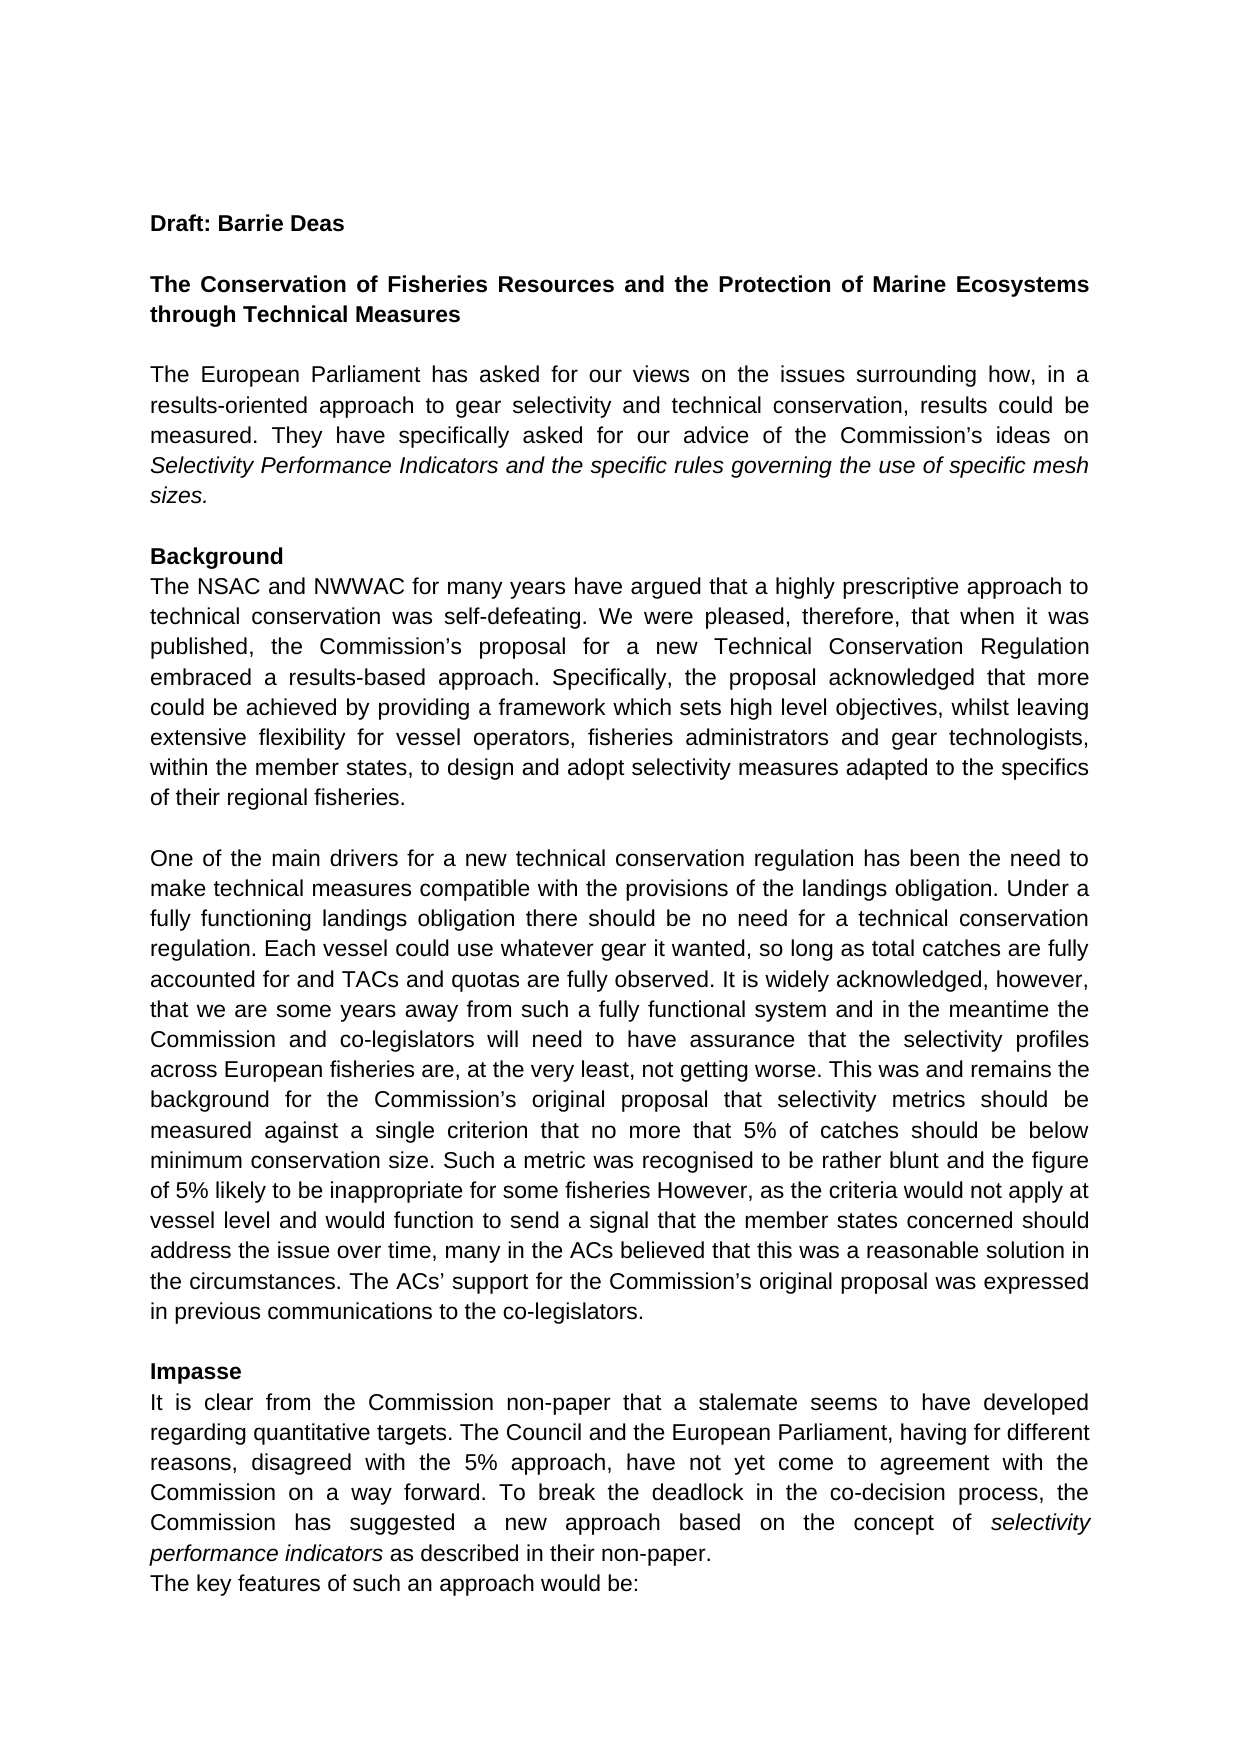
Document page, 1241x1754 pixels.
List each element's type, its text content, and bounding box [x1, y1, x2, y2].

text Background [150, 543, 1090, 569]
text One of the main drivers for a new technical conservation regulation has been the need to make technical measures compatible with the provisions of the landings obligation. Under a fully functioning landings obligation there should be no need for a technical conservation regulation. Each vessel could use whatever gear it wanted, so long as total catches are fully accounted for and TACs and quotas are fully observed. It is widely acknowledged, however, that we are some years away from such a fully functional system and in the meantime the Commission and co-legislators will need to have assurance that the selectivity profiles across European fisheries are, at the very least, not getting worse. This was and remains the background for the Commission’s original proposal that selectivity metrics should be measured against a single criterion that no more that 5% of catches should be below minimum conservation size. Such a metric was recognised to be rather blunt and the figure of 5% likely to be inappropriate for some fisheries However, as the criteria would not apply at vessel level and would function to send a signal that the member states concerned should address the issue over time, many in the ACs believed that this was a reasonable solution in the circumstances. The ACs’ support for the Commission’s original proposal was expressed in previous communications to the co-legislators. [150, 845, 1090, 1324]
text It is clear from the Commission non-paper that a stalemate seems to have developed regarding quantitative targets. The Council and the European Parliament, having for different reasons, disagreed with the 5% approach, have not yet come to agreement with the Commission on a way forward. To break the deadlock in the co-decision process, the Commission has suggested a new approach based on the concept of selectivity performance indicators as described in their non-paper. [150, 1388, 1090, 1566]
text The NSAC and NWWAC for many years have argued that a highly prescriptive approach to technical conservation was self-defeating. We were pleased, therefore, that when it was published, the Commission’s proposal for a new Technical Conservation Regulation embraced a results-based approach. Specifically, the proposal acknowledged that more could be achieved by providing a framework which sets high level objectives, whilst leaving extensive flexibility for vessel operators, fisheries administrators and gear technologists, within the member states, to design and adopt selectivity measures adapted to the specifics of their regional fisheries. [150, 573, 1090, 811]
text Draft: Barrie Deas [150, 210, 1090, 237]
text The Conservation of Fisheries Resources and the Protection of Marine Ecosystems through Technical Measures [150, 271, 1090, 327]
text Impasse [150, 1358, 1090, 1385]
text The key features of such an approach would be: [150, 1570, 1090, 1596]
text The European Parliament has asked for our views on the issues surrounding how, in a results-oriented approach to gear selectivity and technical conservation, results could be measured. They have specifically asked for our advice of the Commission’s ideas on Selectivity Performance Indicators and the specific rules governing the use of specific mesh sizes. [150, 361, 1090, 509]
